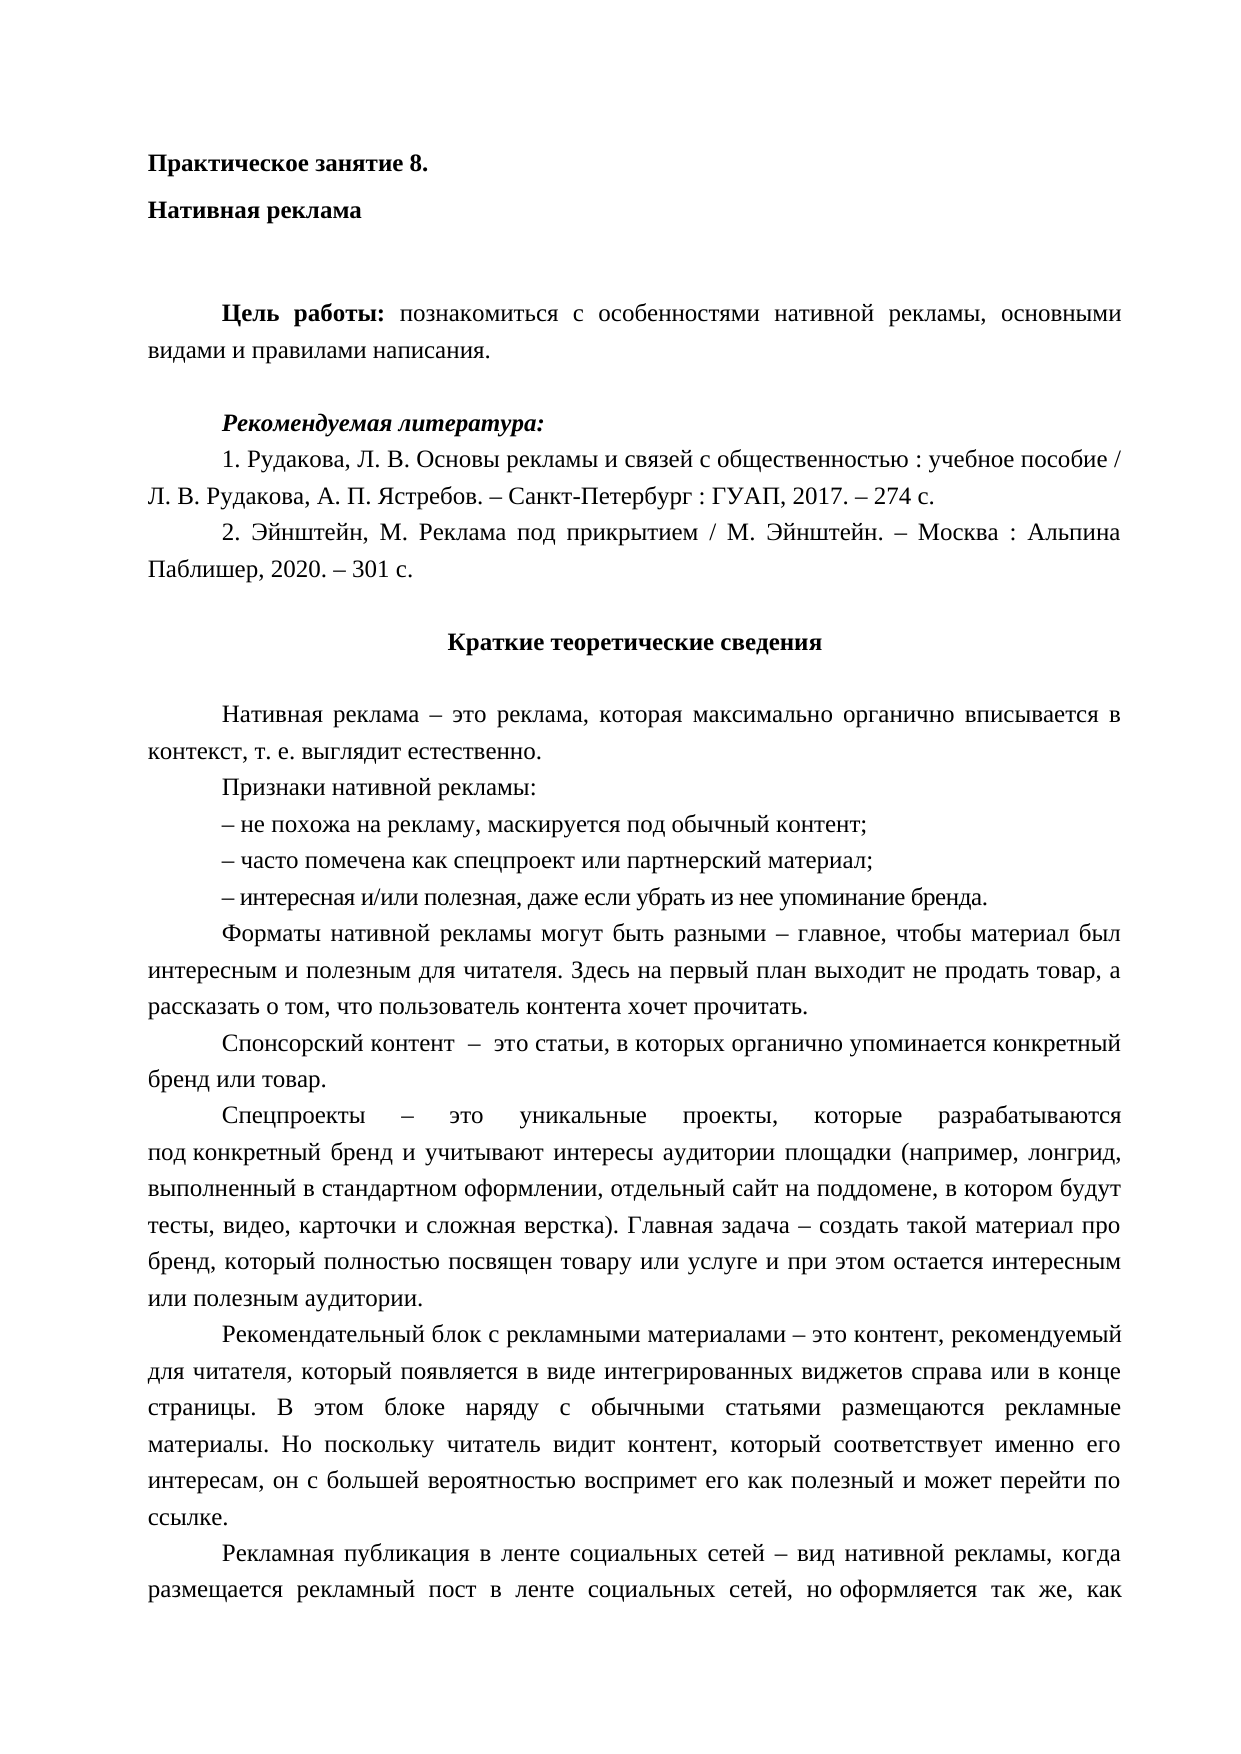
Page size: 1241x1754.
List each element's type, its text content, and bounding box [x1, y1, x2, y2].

text Рекомендуемая литература: [148, 400, 1122, 437]
text – интересная и/или полезная, даже если убрать из нее упоминание бренда. [148, 874, 1122, 911]
text Форматы нативной рекламы могут быть разными – главное, чтобы материал был интересным и полезным для читателя. Здесь на первый план выходит не продать товар, а рассказать о том, что пользователь контента хочет прочитать. [148, 911, 1122, 1020]
text Практическое занятие 8. [148, 148, 1122, 176]
text Цель работы: познакомиться с особенностями нативной рекламы, основными видами и правилами написания. [148, 291, 1122, 364]
text 2. Эйнштейн, М. Реклама под прикрытием / М. Эйнштейн. – Москва : Альпина Паблишер, 2020. – 301 с. [148, 509, 1122, 582]
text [148, 1530, 1122, 1603]
text – не похожа на рекламу, маскируется под обычный контент; [148, 801, 1122, 838]
text Рекомендательный блок с рекламными материалами – это контент, рекомендуемый для читателя, который появляется в виде интегрированных виджетов справа или в конце страницы. В этом блоке наряду с обычными статьями размещаются рекламные материалы. Но поскольку читатель видит контент, который соответствует именно его интересам, он с большей вероятностью воспримет его как полезный и может перейти по ссылке. [148, 1312, 1122, 1530]
text Краткие теоретические сведения [148, 619, 1122, 655]
text Нативная реклама – это реклама, которая максимально органично вписывается в контекст, т. е. выглядит естественно. [148, 692, 1122, 765]
text – часто помечена как спецпроект или партнерский материал; [148, 838, 1122, 874]
text Признаки нативной рекламы: [148, 765, 1122, 801]
text Спонсорский контент – это статьи, в которых органично упоминается конкретный бренд или товар. [148, 1020, 1122, 1093]
text 1. Рудакова, Л. В. Основы рекламы и связей с общественностью : учебное пособие / Л. В. Рудакова, А. П. Ястребов. – Санкт-Петербург : ГУАП, 2017. – 274 с. [148, 437, 1122, 509]
text Нативная реклама [148, 195, 1122, 224]
text Спецпроекты – это уникальные проекты, которые разрабатываются под конкретный бренд и учитывают интересы аудитории площадки (например, лонгрид, выполненный в стандартном оформлении, отдельный сайт на поддомене, в котором будут тесты, видео, карточки и сложная верстка). Главная задача – создать такой материал про бренд, который полностью посвящен товару или услуге и при этом остается интересным или полезным аудитории. [148, 1093, 1122, 1312]
